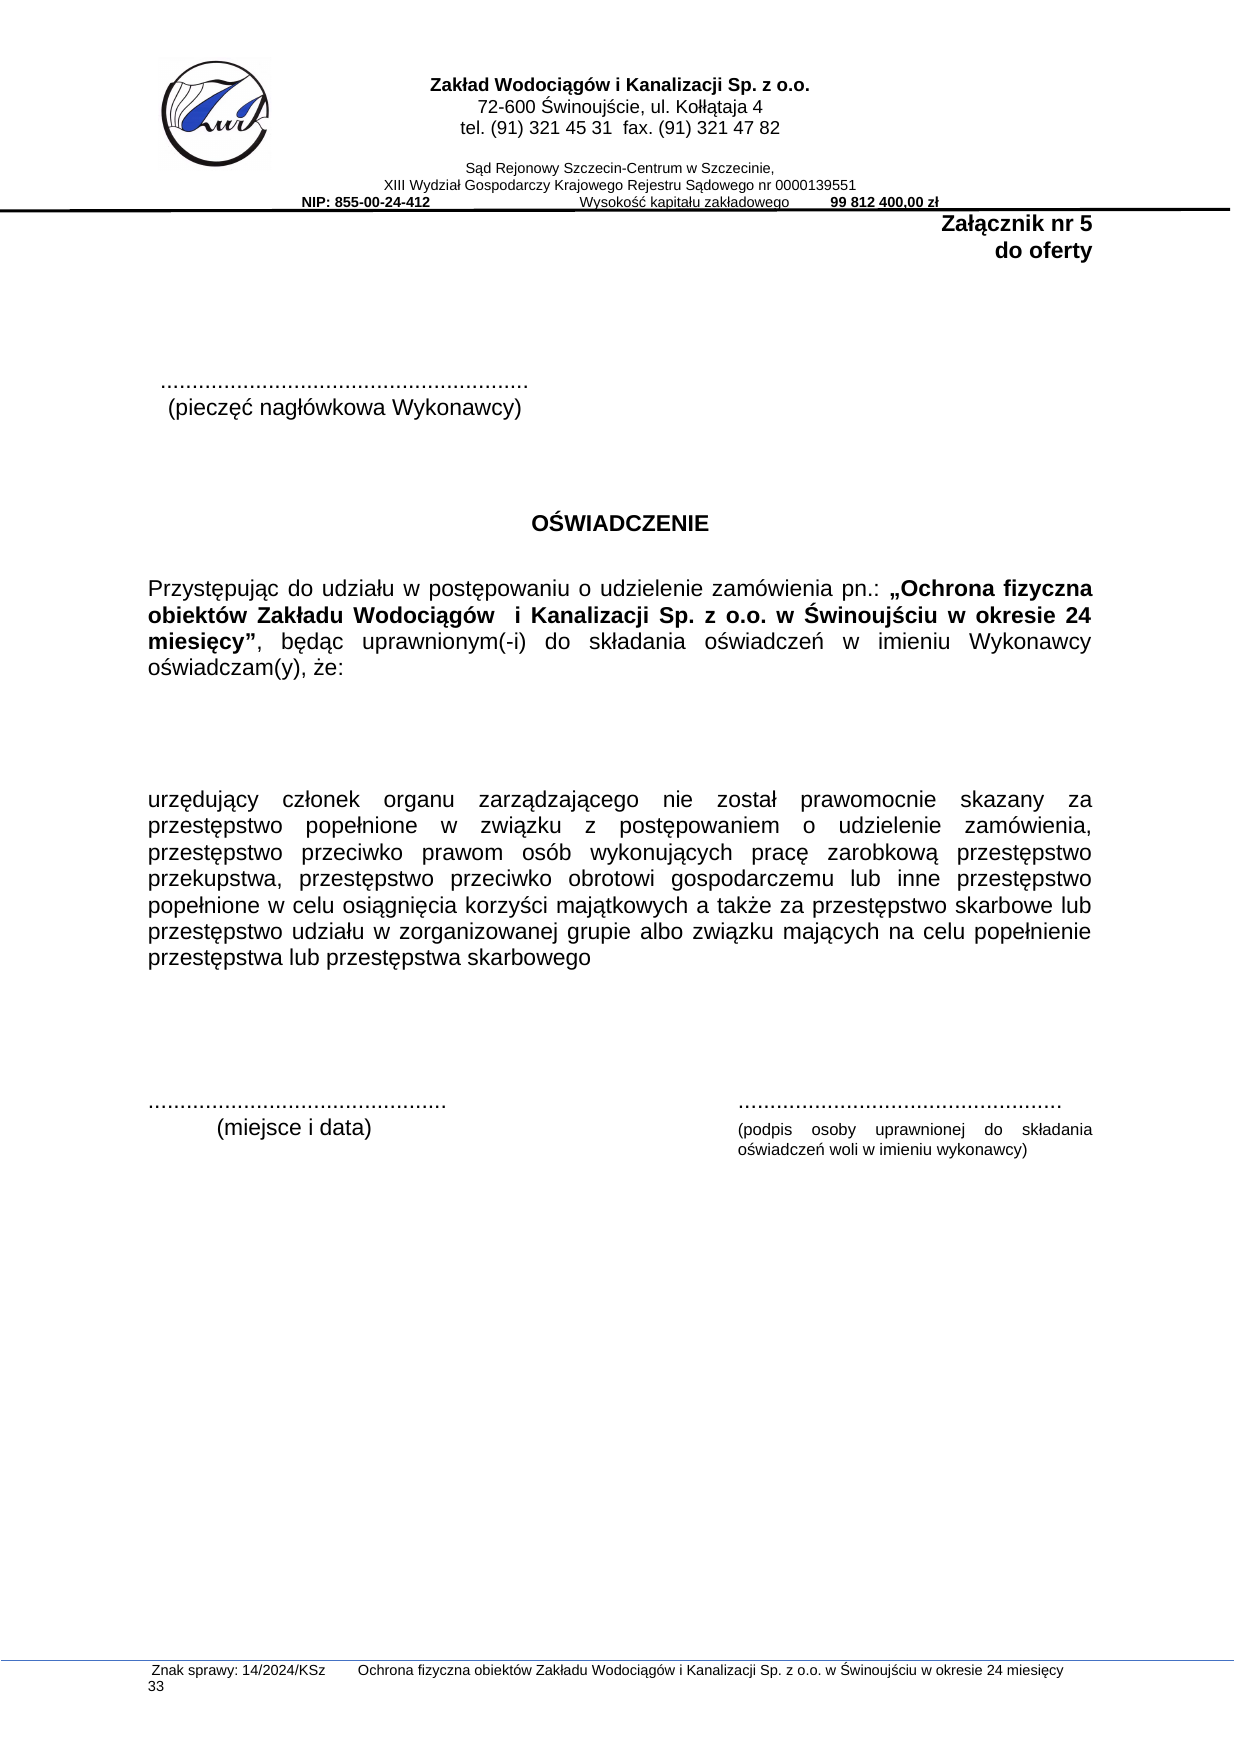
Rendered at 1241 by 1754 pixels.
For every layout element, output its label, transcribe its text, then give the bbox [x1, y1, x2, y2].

text (pieczęć nagłówkowa Wykonawcy) [148, 393, 541, 420]
text Przystępując do udziału w postępowaniu o udzielenie zamówienia pn.: „Ochrona fizyczna obiektów Zakładu Wodociągów i Kanalizacji Sp. z o.o. w Świnoujściu w okresie 24 miesięcy”, będąc uprawnionym(-i) do składania oświadczeń w imieniu Wykonawcy oświadczam(y), że: [148, 575, 1092, 681]
text ............................................... ................................................... [148, 1087, 1092, 1113]
text (miejsce i data) (podpis osoby uprawnionej do składania oświadczeń woli w imieniu wykonawcy) [216, 1113, 1092, 1159]
text OŚWIADCZENIE [148, 510, 1092, 536]
picture [158, 57, 272, 171]
text .......................................................... [148, 367, 541, 393]
text Załącznik nr 5 [148, 210, 1092, 237]
text urzędujący członek organu zarządzającego nie został prawomocnie skazany za przestępstwo popełnione w związku z postępowaniem o udzielenie zamówienia, przestępstwo przeciwko prawom osób wykonujących pracę zarobkową przestępstwo przekupstwa, przestępstwo przeciwko obrotowi gospodarczemu lub inne przestępstwo popełnione w celu osiągnięcia korzyści majątkowych a także za przestępstwo skarbowe lub przestępstwo udziału w zorganizowanej grupie albo związku mających na celu popełnienie przestępstwa lub przestępstwa skarbowego [148, 786, 1092, 971]
text do oferty [148, 237, 1092, 263]
